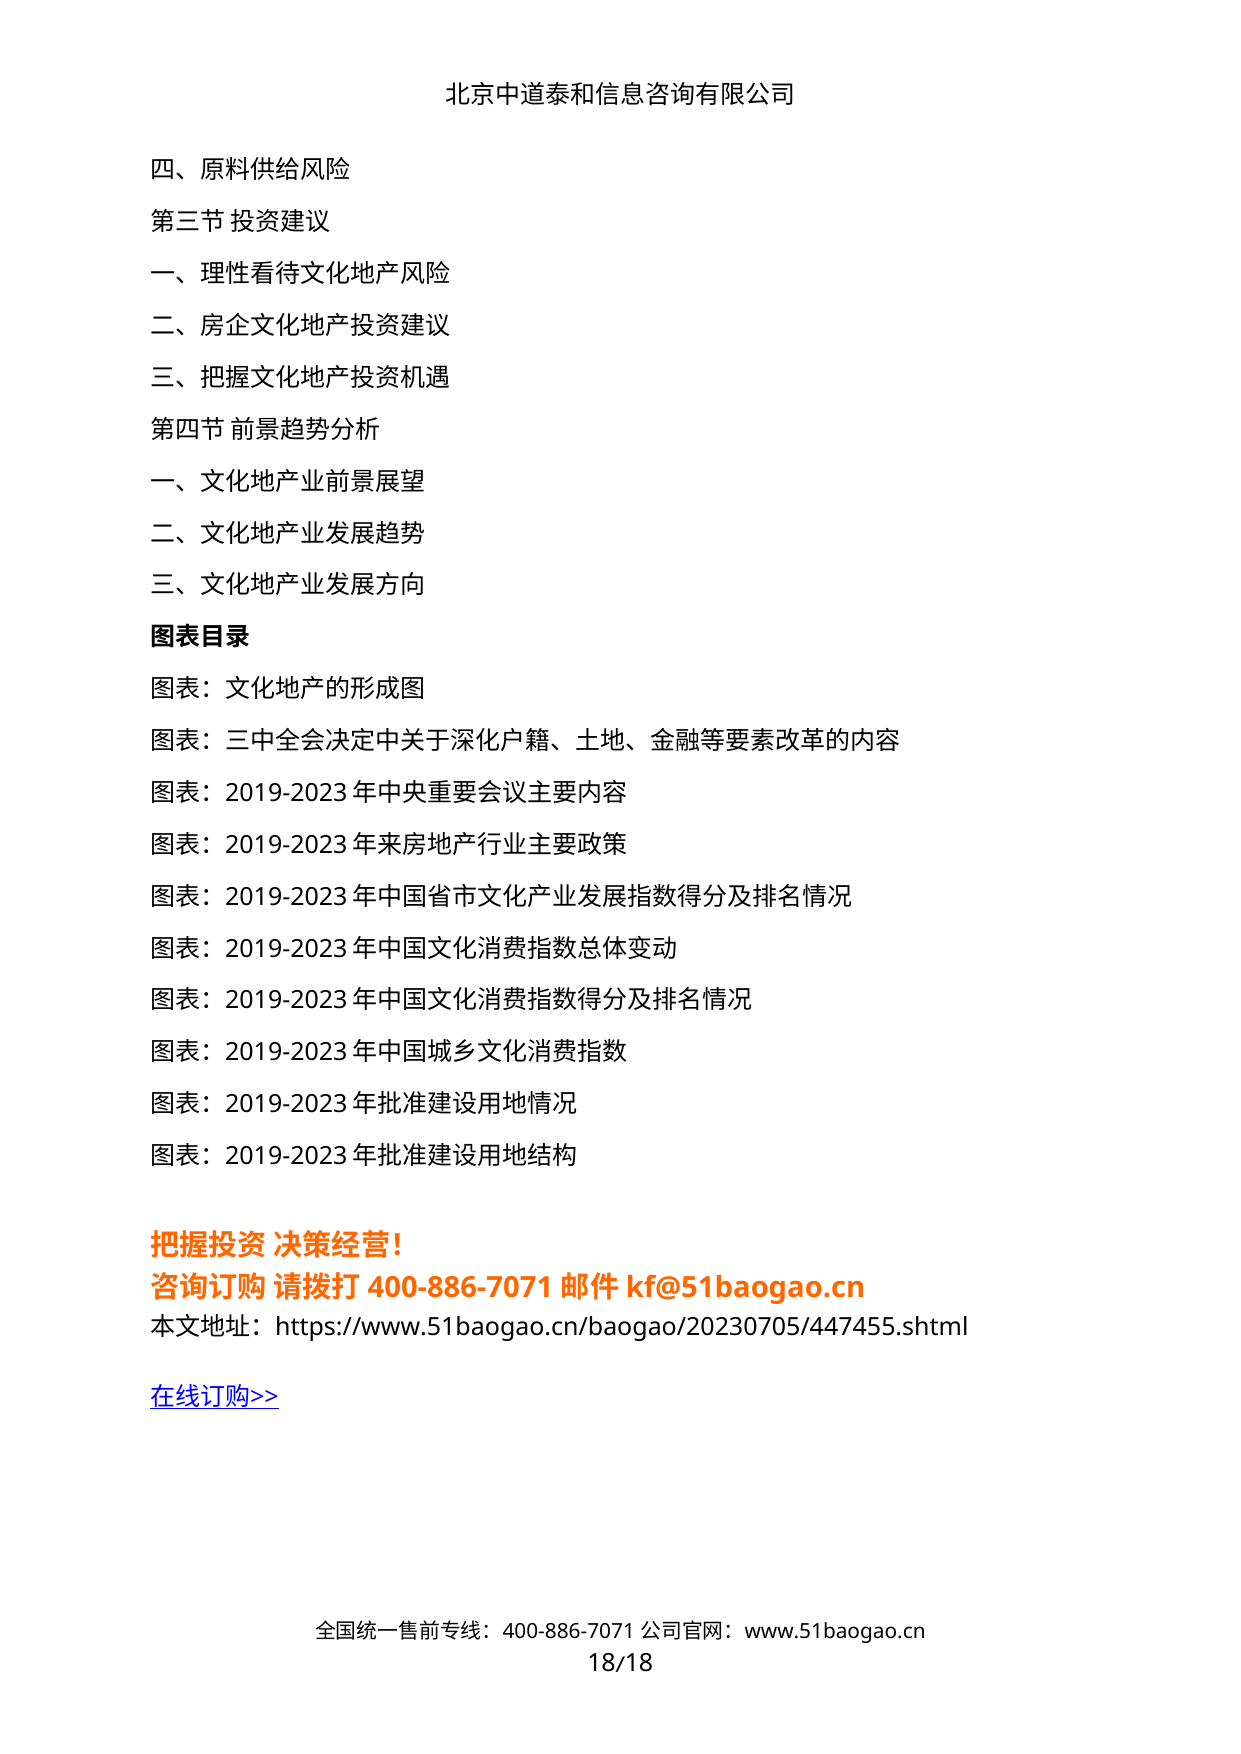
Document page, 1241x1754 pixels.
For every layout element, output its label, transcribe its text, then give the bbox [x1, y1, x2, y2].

text 图表：2019-2023年来房地产行业主要政策 [150, 824, 1090, 861]
text 图表：2019-2023年中央重要会议主要内容 [150, 772, 1090, 809]
text 三、文化地产业发展方向 [150, 565, 1090, 601]
text 二、房企文化地产投资建议 [150, 306, 1090, 342]
text 图表：2019-2023年中国文化消费指数总体变动 [150, 928, 1090, 964]
text 一、理性看待文化地产风险 [150, 254, 1090, 290]
text 在线订购>> [150, 1342, 1090, 1413]
text 图表：2019-2023年批准建设用地结构 [150, 1136, 1090, 1172]
text 图表目录 [150, 617, 1090, 653]
text 一、文化地产业前景展望 [150, 461, 1090, 497]
text 图表：文化地产的形成图 [150, 669, 1090, 705]
text 图表：2019-2023年批准建设用地情况 [150, 1084, 1090, 1120]
text 第四节 前景趋势分析 [150, 409, 1090, 446]
text 图表：2019-2023年中国省市文化产业发展指数得分及排名情况 [150, 876, 1090, 912]
text 二、文化地产业发展趋势 [150, 513, 1090, 549]
text 第三节 投资建议 [150, 202, 1090, 238]
text 三、把握文化地产投资机遇 [150, 357, 1090, 394]
text 四、原料供给风险 [150, 150, 1090, 186]
text 图表：2019-2023年中国文化消费指数得分及排名情况 [150, 980, 1090, 1016]
text 把握投资 决策经营！咨询订购 请拨打 400-886-7071 邮件 kf@51baogao.cn本文地址：https://www.51baogao.cn/baogao/20230705/447455.shtml [150, 1187, 1090, 1342]
text 图表：2019-2023年中国城乡文化消费指数 [150, 1032, 1090, 1068]
text 图表：三中全会决定中关于深化户籍、土地、金融等要素改革的内容 [150, 721, 1090, 757]
